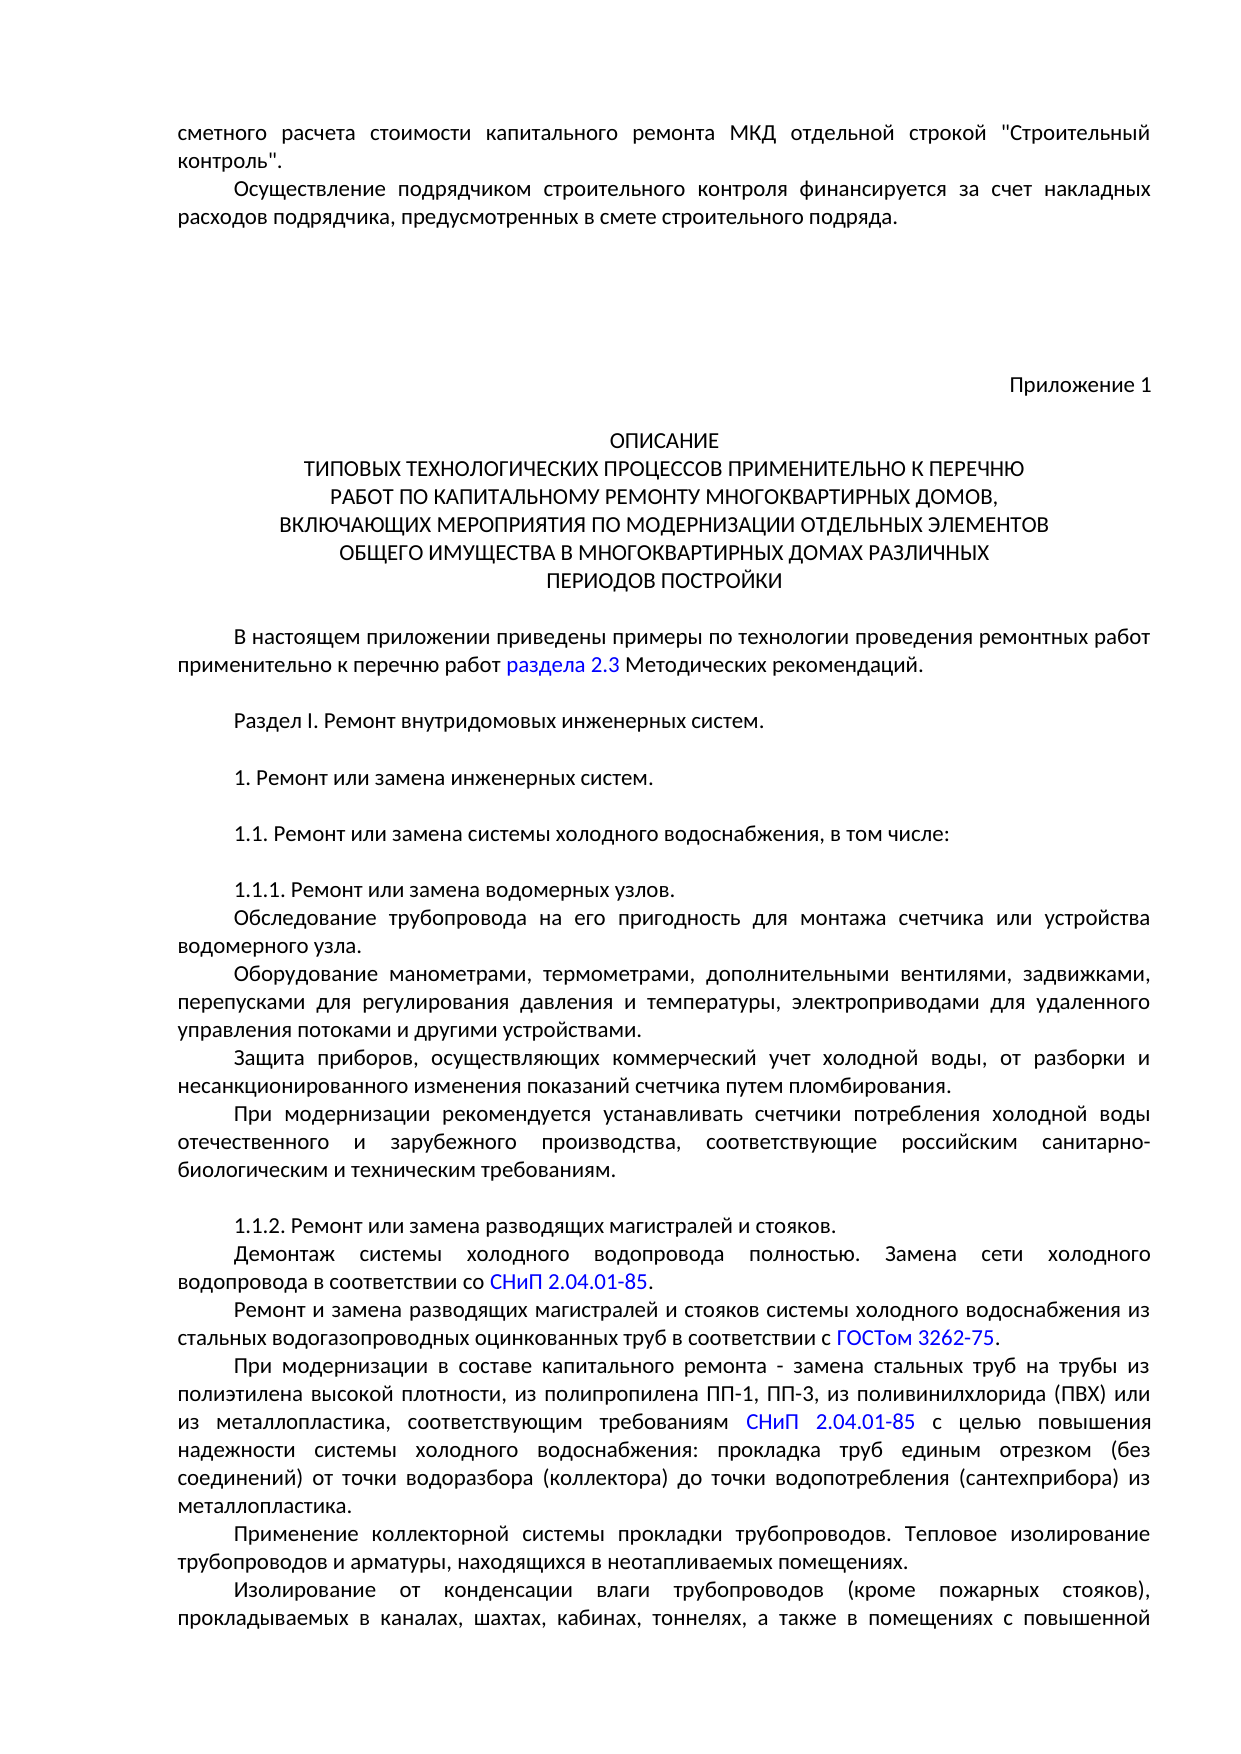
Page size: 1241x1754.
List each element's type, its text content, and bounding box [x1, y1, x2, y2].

text ВКЛЮЧАЮЩИХ МЕРОПРИЯТИЯ ПО МОДЕРНИЗАЦИИ ОТДЕЛЬНЫХ ЭЛЕМЕНТОВ [177, 510, 1152, 538]
text 1. Ремонт или замена инженерных систем. [177, 763, 1152, 791]
text Защита приборов, осуществляющих коммерческий учет холодной воды, от разборки и несанкционированного изменения показаний счетчика путем пломбирования. [177, 1043, 1152, 1099]
text ТИПОВЫХ ТЕХНОЛОГИЧЕСКИХ ПРОЦЕССОВ ПРИМЕНИТЕЛЬНО К ПЕРЕЧНЮ [177, 454, 1152, 482]
text ПЕРИОДОВ ПОСТРОЙКИ [177, 566, 1152, 594]
text Оборудование манометрами, термометрами, дополнительными вентилями, задвижками, перепусками для регулирования давления и температуры, электроприводами для удаленного управления потоками и другими устройствами. [177, 959, 1152, 1043]
text В настоящем приложении приведены примеры по технологии проведения ремонтных работ применительно к перечню работ раздела 2.3 Методических рекомендаций. [177, 622, 1152, 678]
text Приложение 1 [177, 370, 1152, 398]
text 1.1.1. Ремонт или замена водомерных узлов. [177, 875, 1152, 903]
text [177, 1575, 1152, 1631]
text 1.1.2. Ремонт или замена разводящих магистралей и стояков. [177, 1211, 1152, 1239]
text Применение коллекторной системы прокладки трубопроводов. Тепловое изолирование трубопроводов и арматуры, находящихся в неотапливаемых помещениях. [177, 1519, 1152, 1575]
text 1.1. Ремонт или замена системы холодного водоснабжения, в том числе: [177, 819, 1152, 847]
text При модернизации рекомендуется устанавливать счетчики потребления холодной воды отечественного и зарубежного производства, соответствующие российским санитарно-биологическим и техническим требованиям. [177, 1099, 1152, 1183]
text ОПИСАНИЕ [177, 426, 1152, 454]
text При модернизации в составе капитального ремонта - замена стальных труб на трубы из полиэтилена высокой плотности, из полипропилена ПП-1, ПП-3, из поливинилхлорида (ПВХ) или из металлопластика, соответствующим требованиям СНиП 2.04.01-85 с целью повышения надежности системы холодного водоснабжения: прокладка труб единым отрезком (без соединений) от точки водоразбора (коллектора) до точки водопотребления (сантехприбора) из металлопластика. [177, 1351, 1152, 1519]
text Раздел I. Ремонт внутридомовых инженерных систем. [177, 707, 1152, 734]
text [177, 118, 1152, 174]
text Осуществление подрядчиком строительного контроля финансируется за счет накладных расходов подрядчика, предусмотренных в смете строительного подряда. [177, 174, 1152, 230]
text Демонтаж системы холодного водопровода полностью. Замена сети холодного водопровода в соответствии со СНиП 2.04.01-85. [177, 1239, 1152, 1295]
text Обследование трубопровода на его пригодность для монтажа счетчика или устройства водомерного узла. [177, 903, 1152, 959]
text Ремонт и замена разводящих магистралей и стояков системы холодного водоснабжения из стальных водогазопроводных оцинкованных труб в соответствии с ГОСТом 3262-75. [177, 1295, 1152, 1351]
text ОБЩЕГО ИМУЩЕСТВА В МНОГОКВАРТИРНЫХ ДОМАХ РАЗЛИЧНЫХ [177, 538, 1152, 566]
text РАБОТ ПО КАПИТАЛЬНОМУ РЕМОНТУ МНОГОКВАРТИРНЫХ ДОМОВ, [177, 482, 1152, 510]
